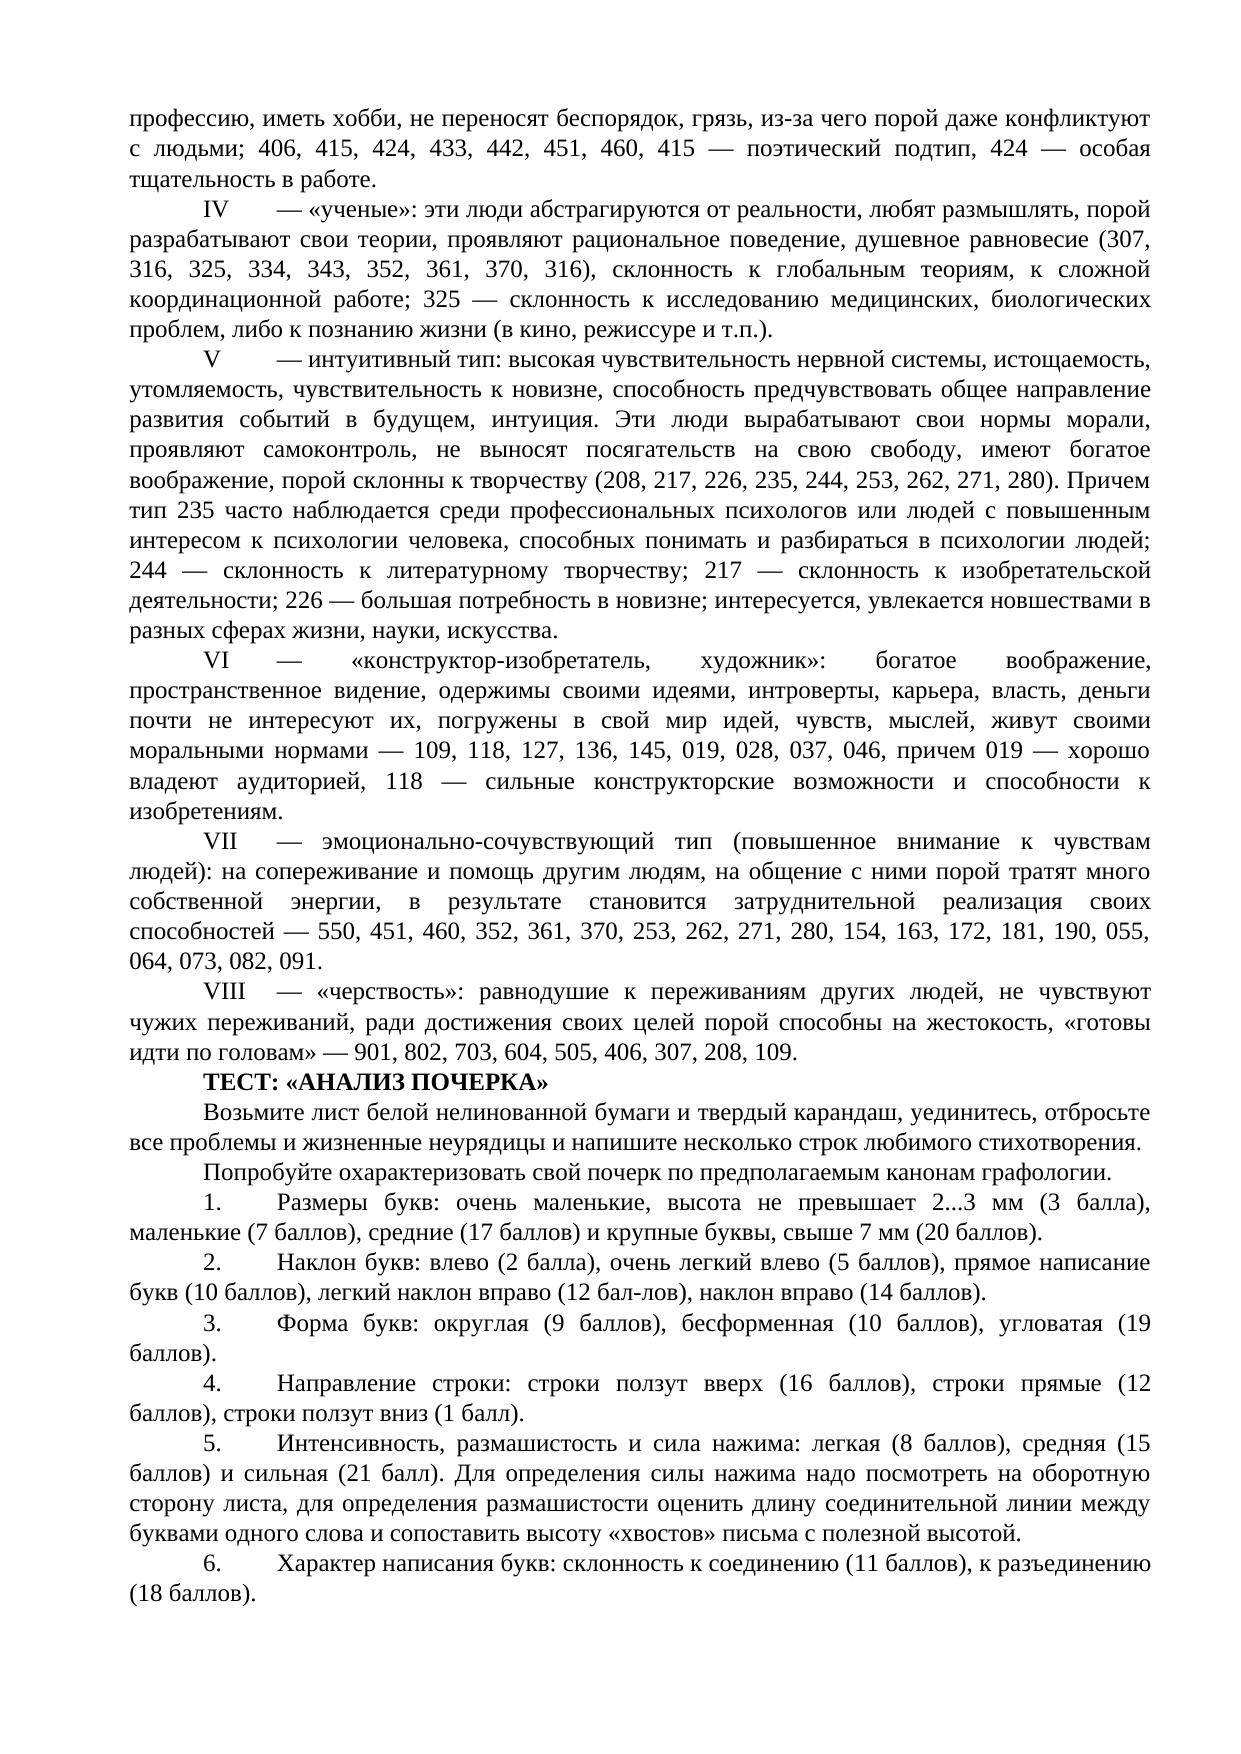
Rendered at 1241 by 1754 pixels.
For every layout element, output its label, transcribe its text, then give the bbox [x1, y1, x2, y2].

list Характер написания букв: склонность к соединению (11 баллов), к разъединению (18 баллов). [129, 1548, 1152, 1607]
list — «конструктор-изобретатель, художник»: богатое воображение, пространственное видение, одержимы своими идеями, интроверты, карьера, власть, деньги почти не интересуют их, погружены в свой мир идей, чувств, мыслей, живут своими моральными нормами — 109, 118, 127, 136, 145, 019, 028, 037, 046, причем 019 — хорошо владеют аудиторией, 118 — сильные конструкторские возможности и способности к изобретениям. [129, 645, 1152, 824]
list Направление строки: строки ползут вверх (16 баллов), строки прямые (12 баллов), строки ползут вниз (1 балл). [129, 1368, 1152, 1427]
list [129, 103, 1152, 192]
list Интенсивность, размашистость и сила нажима: легкая (8 баллов), средняя (15 баллов) и сильная (21 балл). Для определения силы нажима надо посмотреть на оборотную сторону листа, для определения размашистости оценить длину соединительной линии между буквами одного слова и сопоставить высоту «хвостов» письма с полезной высотой. [129, 1428, 1152, 1547]
text Возьмите лист белой нелинованной бумаги и твердый карандаш, уединитесь, отбросьте все проблемы и жизненные неурядицы и напишите несколько строк любимого стихотворения. [129, 1097, 1152, 1156]
list Размеры букв: очень маленькие, высота не превышает 2...3 мм (3 балла), маленькие (7 баллов), средние (17 баллов) и крупные буквы, свыше 7 мм (20 баллов). [129, 1187, 1152, 1246]
list — эмоционально-сочувствующий тип (повышенное внимание к чувствам людей): на сопереживание и помощь другим людям, на общение с ними порой тратят много собственной энергии, в результате становится затруднительной реализация своих способностей — 550, 451, 460, 352, 361, 370, 253, 262, 271, 280, 154, 163, 172, 181, 190, 055, 064, 073, 082, 091. [129, 826, 1152, 975]
list — «черствость»: равнодушие к переживаниям других людей, не чувствуют чужих переживаний, ради достижения своих целей порой способны на жестокость, «готовы идти по головам» — 901, 802, 703, 604, 505, 406, 307, 208, 109. [129, 976, 1152, 1065]
list Форма букв: округлая (9 баллов), бесформенная (10 баллов), угловатая (19 баллов). [129, 1308, 1152, 1366]
list — «ученые»: эти люди абстрагируются от реальности, любят размышлять, порой разрабатывают свои теории, проявляют рациональное поведение, душевное равновесие (307, 316, 325, 334, 343, 352, 361, 370, 316), склонность к глобальным теориям, к сложной координационной работе; 325 — склонность к исследованию медицинских, биологических проблем, либо к познанию жизни (в кино, режиссуре и т.п.). [129, 194, 1152, 343]
text ТЕСТ: «АНАЛИЗ ПОЧЕРКА» [129, 1067, 1152, 1096]
list Наклон букв: влево (2 балла), очень легкий влево (5 баллов), прямое написание букв (10 баллов), легкий наклон вправо (12 бал-лов), наклон вправо (14 баллов). [129, 1247, 1152, 1306]
text Попробуйте охарактеризовать свой почерк по предполагаемым канонам графологии. [129, 1157, 1152, 1186]
list — интуитивный тип: высокая чувствительность нервной системы, истощаемость, утомляемость, чувствительность к новизне, способность предчувствовать общее направление развития событий в будущем, интуиция. Эти люди вырабатывают свои нормы морали, проявляют самоконтроль, не выносят посягательств на свою свободу, имеют богатое воображение, порой склонны к творчеству (208, 217, 226, 235, 244, 253, 262, 271, 280). Причем тип 235 часто наблюдается среди профессиональных психологов или людей с повышенным интересом к психологии человека, способных понимать и разбираться в психологии людей; 244 — склонность к литературному творчеству; 217 — склонность к изобретательской деятельности; 226 — большая потребность в новизне; интересуется, увлекается новшествами в разных сферах жизни, науки, искусства. [129, 344, 1152, 644]
